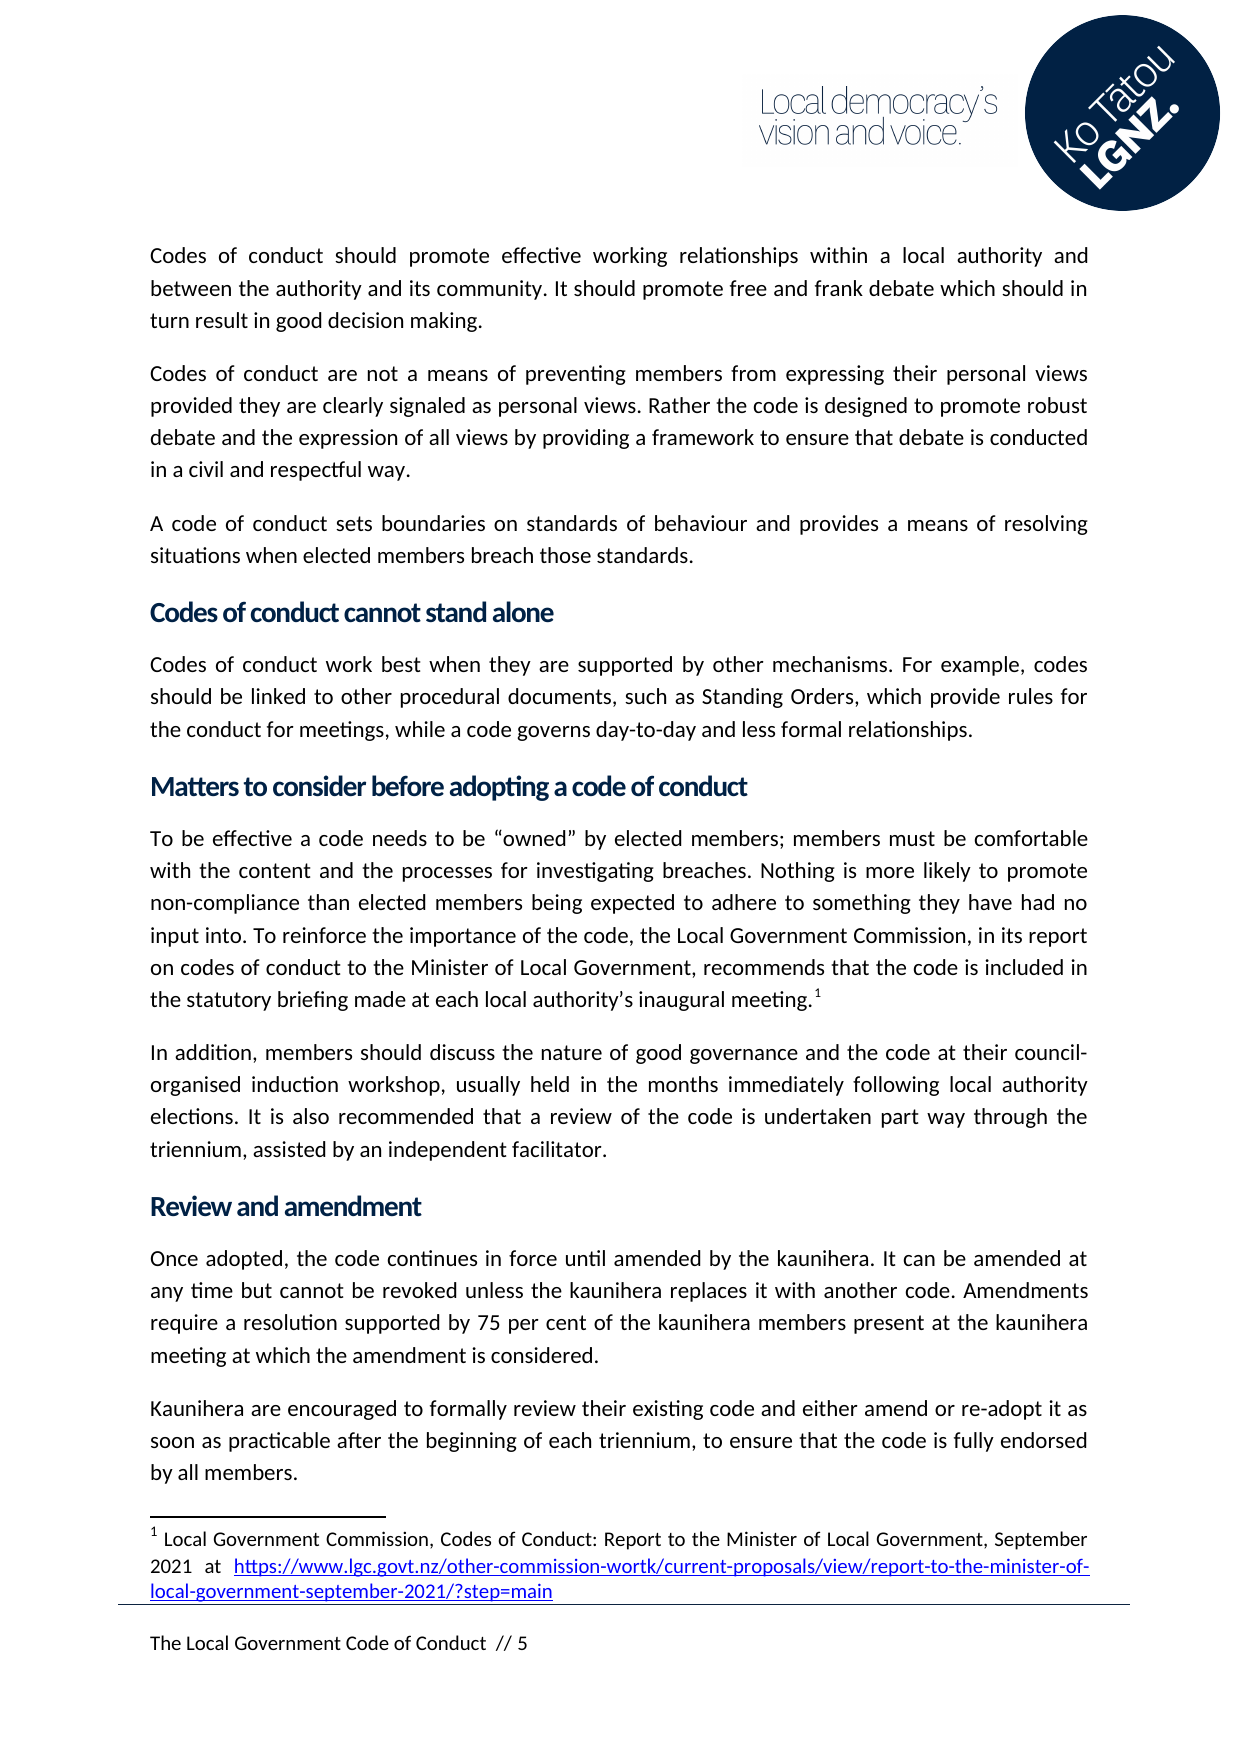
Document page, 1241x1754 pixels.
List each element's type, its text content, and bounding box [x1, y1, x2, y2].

text Codes of conduct should promote effective working relationships within a local authority and between the authority and its community. It should promote free and frank debate which should in turn result in good decision making. [150, 242, 1090, 334]
picture [742, 0, 1241, 253]
subtitle Matters to consider before adopting a code of conduct [150, 768, 1021, 803]
text Kaunihera are encouraged to formally review their existing code and either amend or re-adopt it as soon as practicable after the beginning of each triennium, to ensure that the code is fully endorsed by all members. [150, 1394, 1090, 1486]
text Codes of conduct work best when they are supported by other mechanisms. For example, codes should be linked to other procedural documents, such as Standing Orders, which provide rules for the conduct for meetings, while a code governs day-to-day and less formal relationships. [150, 650, 1090, 743]
text A code of conduct sets boundaries on standards of behaviour and provides a means of resolving situations when elected members breach those standards. [150, 509, 1090, 569]
text Codes of conduct are not a means of preventing members from expressing their personal views provided they are clearly signaled as personal views. Rather the code is designed to promote robust debate and the expression of all views by providing a framework to ensure that debate is conducted in a civil and respectful way. [150, 359, 1090, 484]
subtitle Codes of conduct cannot stand alone [150, 594, 1021, 629]
text Once adopted, the code continues in force until amended by the kaunihera. It can be amended at any time but cannot be revoked unless the kaunihera replaces it with another code. Amendments require a resolution supported by 75 per cent of the kaunihera members present at the kaunihera meeting at which the amendment is considered. [150, 1244, 1090, 1369]
text In addition, members should discuss the nature of good governance and the code at their council-organised induction workshop, usually held in the months immediately following local authority elections. It is also recommended that a review of the code is undertaken part way through the triennium, assisted by an independent facilitator. [150, 1038, 1090, 1163]
subtitle Review and amendment [150, 1188, 1021, 1223]
text To be effective a code needs to be “owned” by elected members; members must be comfortable with the content and the processes for investigating breaches. Nothing is more likely to promote non-compliance than elected members being expected to adhere to something they have had no input into. To reinforce the importance of the code, the Local Government Commission, in its report on codes of conduct to the Minister of Local Government, recommends that the code is included in the statutory briefing made at each local authority’s inaugural meeting. [150, 824, 1090, 1013]
